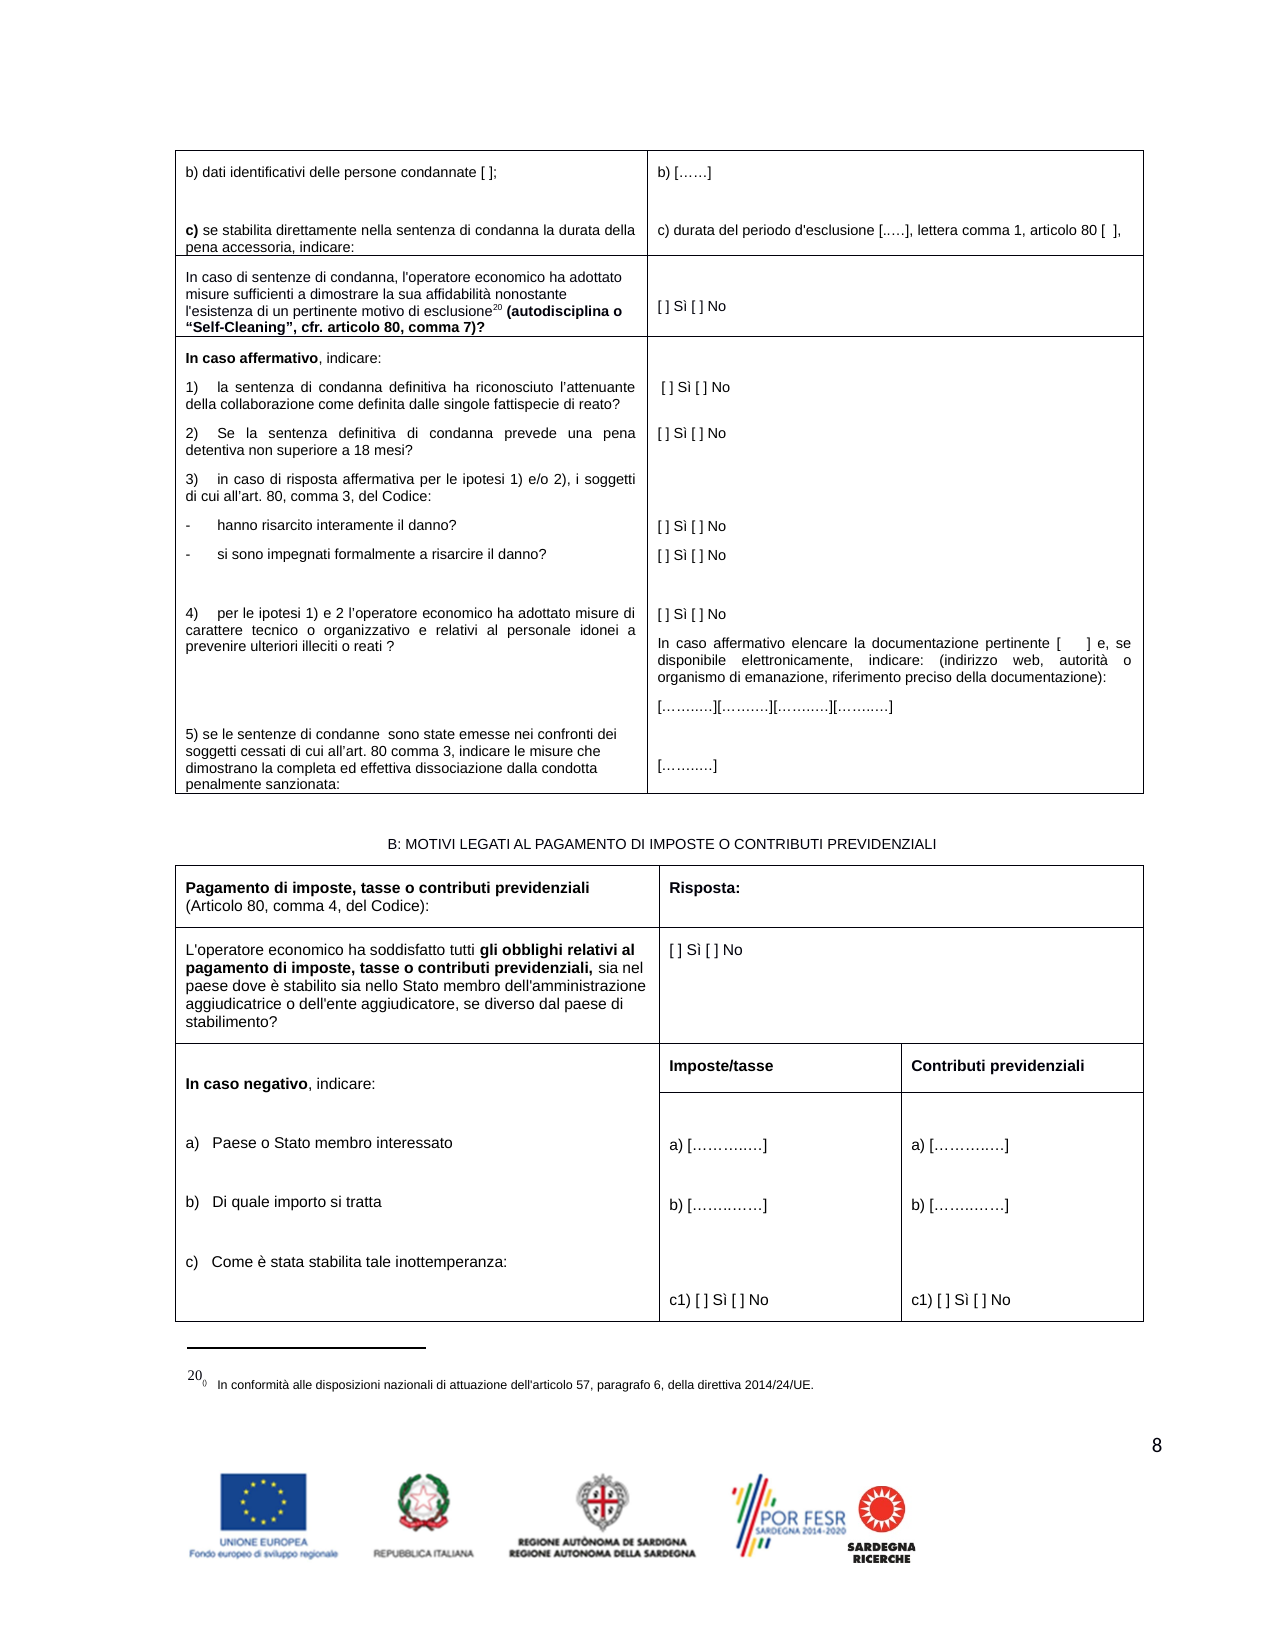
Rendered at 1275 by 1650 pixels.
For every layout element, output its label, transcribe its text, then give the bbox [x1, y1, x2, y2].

table_cell Contributi previdenziali [902, 1044, 1143, 1092]
table_cell [ ] Sì [ ] No [ ] Sì [ ] No [ ] Sì [ ] No [ ] Sì [ ] No [ ] Sì [ ] No In caso affermativo elencare la documentazione pertinente [ ] e, se disponibile elettronicamente, indicare: (indirizzo web, autorità o organismo di emanazione, riferimento preciso della documentazione): [……..…][…….…][……..…][……..…] [……..…] [648, 337, 1143, 793]
table_cell In caso affermativo, indicare (): la data della condanna, del decreto penale di condanna o della sentenza di applicazione della pena su richiesta, la relativa durata e il reato commesso tra quelli riportati all’articolo 80, comma 1, lettera da a) a g) del Codice e i motivi di condanna, b) dati identificativi delle persone condannate [ ]; c) se stabilita direttamente nella sentenza di condanna la durata della pena accessoria, indicare: [176, 151, 647, 255]
table_cell Imposte/tasse [660, 1044, 901, 1092]
text B: MOTIVI LEGATI AL PAGAMENTO DI IMPOSTE O CONTRIBUTI PREVIDENZIALI [187, 836, 1137, 852]
table_cell L'operatore economico ha soddisfatto tutti gli obblighi relativi al pagamento di imposte, tasse o contributi previdenziali, sia nel paese dove è stabilito sia nello Stato membro dell'amministrazione aggiudicatrice o dell'ente aggiudicatore, se diverso dal paese di stabilimento? [176, 928, 659, 1043]
table_cell [ ] Sì [ ] No [660, 928, 1143, 1043]
table_cell [ ] Sì [ ] No [648, 256, 1143, 336]
table_cell In caso affermativo, indicare: 1) la sentenza di condanna definitiva ha riconosciuto l’attenuante della collaborazione come definita dalle singole fattispecie di reato? 2) Se la sentenza definitiva di condanna prevede una pena detentiva non superiore a 18 mesi? 3) in caso di risposta affermativa per le ipotesi 1) e/o 2), i soggetti di cui all’art. 80, comma 3, del Codice: - hanno risarcito interamente il danno? - si sono impegnati formalmente a risarcire il danno? 4) per le ipotesi 1) e 2 l’operatore economico ha adottato misure di carattere tecnico o organizzativo e relativi al personale idonei a prevenire ulteriori illeciti o reati ? 5) se le sentenze di condanne sono state emesse nei confronti dei soggetti cessati di cui all’art. 80 comma 3, indicare le misure che dimostrano la completa ed effettiva dissociazione dalla condotta penalmente sanzionata: [176, 337, 647, 793]
table_cell In caso negativo, indicare: a) Paese o Stato membro interessato b) Di quale importo si tratta c) Come è stata stabilita tale inottemperanza: 1) Mediante una decisione giudiziaria o amministrativa: Tale decisione è definitiva e vincolante? Indicare la data della sentenza di condanna o della decisione. Nel caso di una sentenza di condanna, se stabilita direttamente nella sentenza di condanna, la durata del periodo d'esclusione: 2) In altro modo? Specificare: d) L'operatore economico ha ottemperato od ottempererà ai suoi obblighi, pagando o impegnandosi in modo vincolante a pagare le imposte, le tasse o i contributi previdenziali dovuti, compresi eventuali interessi o multe, avendo effettuato il pagamento o formalizzato l’impegno prima della scadenza del termine per la presentazione della domanda (articolo 80 comma 4, ultimo periodo, del Codice)? [176, 1044, 659, 1321]
table_cell a) Data:[ ], durata [ ], lettera comma 1, articolo 80 [ ], motivi:[ ] b) [……] c) durata del periodo d'esclusione [..…], lettera comma 1, articolo 80 [ ], [648, 151, 1143, 255]
picture [187, 1470, 916, 1563]
table_header Risposta: [660, 866, 1143, 927]
table_cell In caso di sentenze di condanna, l'operatore economico ha adottato misure sufficienti a dimostrare la sua affidabilità nonostante l'esistenza di un pertinente motivo di esclusione (autodisciplina o “Self-Cleaning”, cfr. articolo 80, comma 7)? [176, 256, 647, 336]
table_header Pagamento di imposte, tasse o contributi previdenziali (Articolo 80, comma 4, del Codice): [176, 866, 659, 927]
